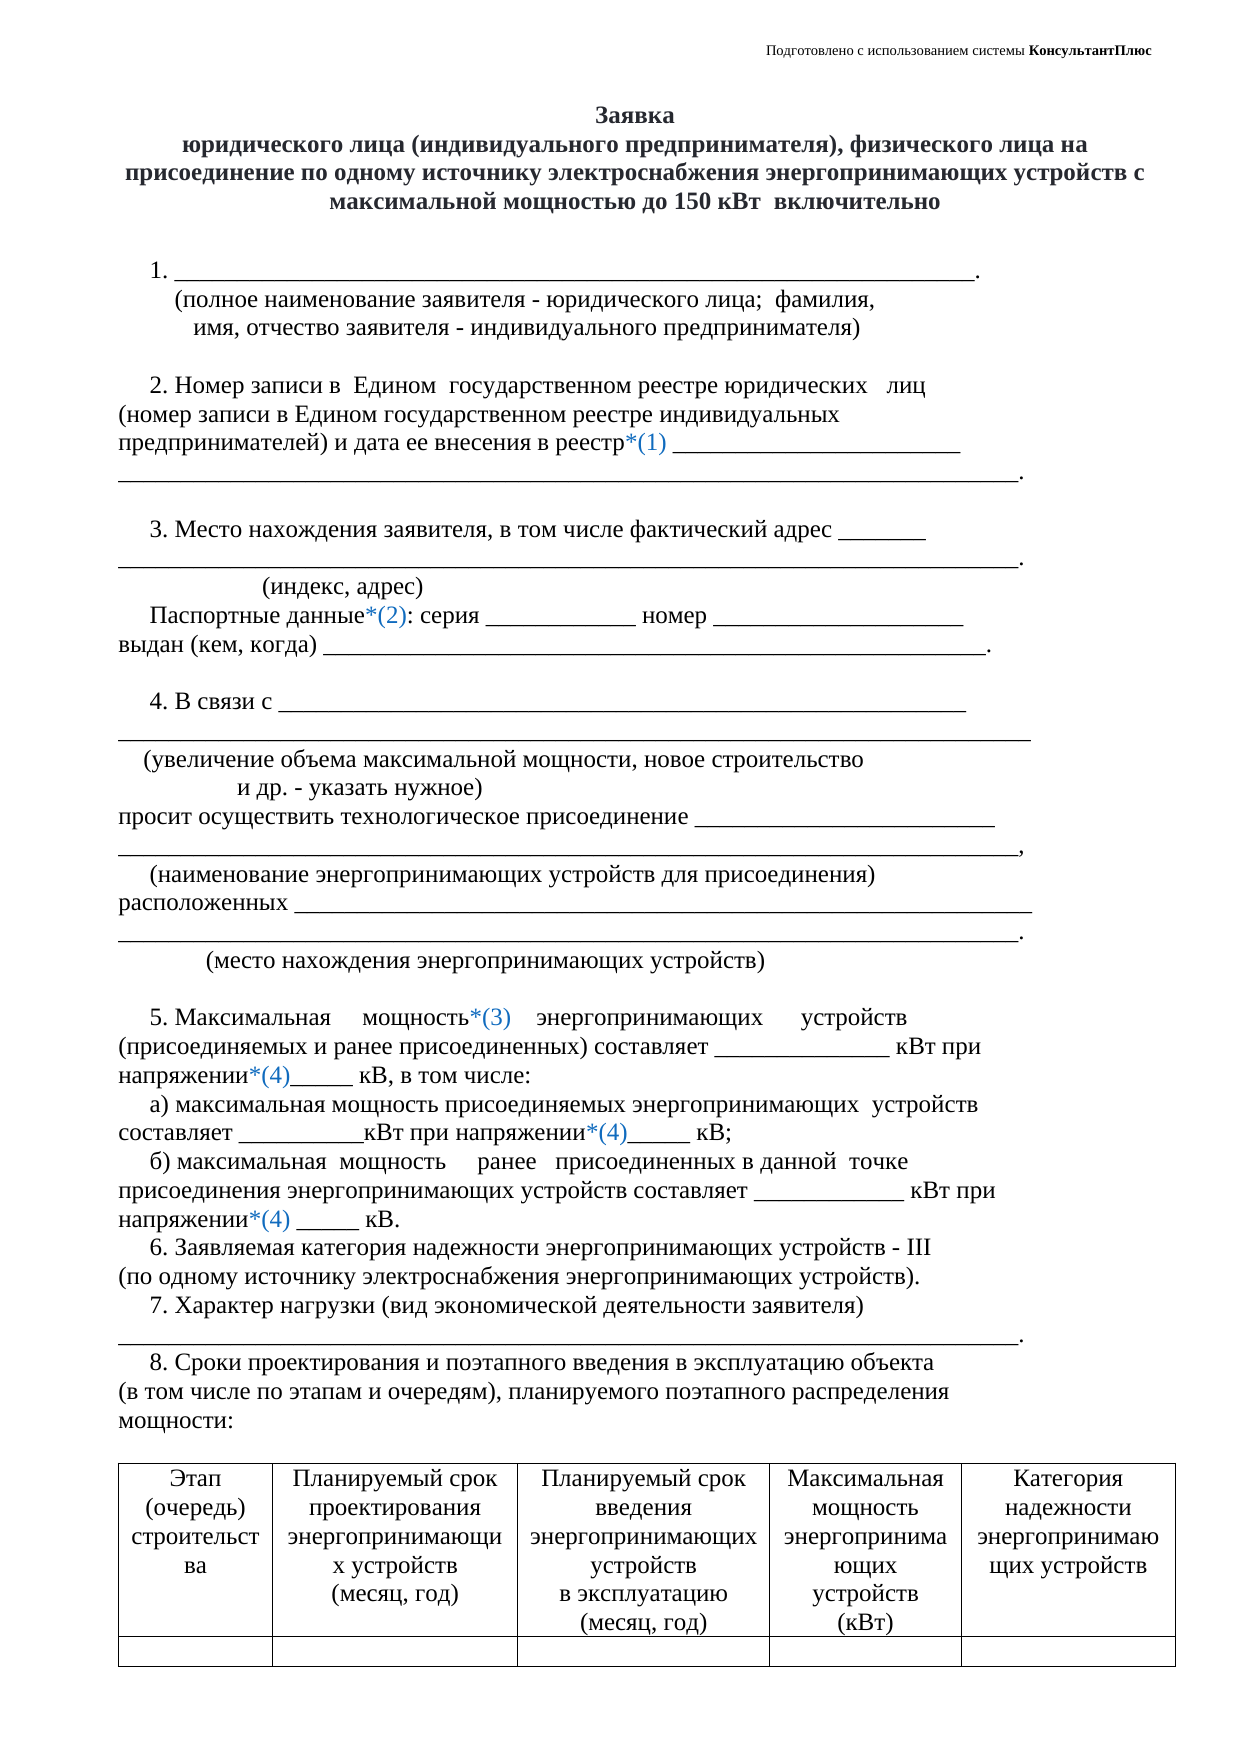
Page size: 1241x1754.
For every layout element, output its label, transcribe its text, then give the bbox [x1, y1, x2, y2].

text (номер записи в Едином государственном реестре индивидуальных [118, 399, 1152, 427]
subtitle Заявка юридического лица (индивидуального предпринимателя), физического лица на присоединение по одному источнику электроснабжения энергопринимающих устройств с максимальной мощностью до 150 кВт включительно [118, 100, 1152, 215]
text (полное наименование заявителя - юридического лица; фамилия, [118, 284, 1152, 312]
text (наименование энергопринимающих устройств для присоединения) [118, 859, 1152, 887]
text просит осуществить технологическое присоединение ________________________ [118, 801, 1152, 830]
text 1. ________________________________________________________________. [118, 255, 1152, 284]
text мощности: [118, 1405, 1152, 1434]
text ________________________________________________________________________, [118, 830, 1152, 859]
table_cell [770, 1637, 961, 1666]
text 4. В связи с _______________________________________________________ [118, 686, 1152, 715]
text 2. Номер записи в Едином государственном реестре юридических лиц [118, 370, 1152, 399]
text напряжении*(4)_____ кВ, в том числе: [118, 1060, 1152, 1089]
text и др. - указать нужное) [118, 772, 1152, 801]
text напряжении*(4) _____ кВ. [118, 1204, 1152, 1232]
text (в том числе по этапам и очередям), планируемого поэтапного распределения [118, 1376, 1152, 1405]
text 3. Место нахождения заявителя, в том числе фактический адрес _______ [118, 514, 1152, 542]
text (индекс, адрес) [118, 571, 1152, 600]
text 5. Максимальная мощность*(3) энергопринимающих устройств [118, 1002, 1152, 1031]
table_cell [962, 1637, 1175, 1666]
table_header Этап (очередь) строительства [119, 1464, 272, 1636]
text присоединения энергопринимающих устройств составляет ____________ кВт при [118, 1175, 1152, 1204]
table_cell [273, 1637, 517, 1666]
text Паспортные данные*(2): серия ____________ номер ____________________ [118, 600, 1152, 629]
text ________________________________________________________________________. [118, 456, 1152, 485]
text (увеличение объема максимальной мощности, новое строительство [118, 744, 1152, 772]
table_cell [119, 1637, 272, 1666]
text (по одному источнику электроснабжения энергопринимающих устройств). [118, 1261, 1152, 1290]
text 7. Характер нагрузки (вид экономической деятельности заявителя) [118, 1290, 1152, 1319]
text _________________________________________________________________________ [118, 715, 1152, 744]
text (присоединяемых и ранее присоединенных) составляет ______________ кВт при [118, 1031, 1152, 1060]
table_header Максимальная мощность энергопринимающих устройств (кВт) [770, 1464, 961, 1636]
text имя, отчество заявителя - индивидуального предпринимателя) [118, 312, 1152, 341]
text расположенных ___________________________________________________________ [118, 887, 1152, 916]
text б) максимальная мощность ранее присоединенных в данной точке [118, 1146, 1152, 1175]
text выдан (кем, когда) _____________________________________________________. [118, 629, 1152, 657]
text (место нахождения энергопринимающих устройств) [118, 945, 1152, 974]
text составляет __________кВт при напряжении*(4)_____ кВ; [118, 1117, 1152, 1146]
table_header Планируемый срок введения энергопринимающих устройств в эксплуатацию (месяц, год) [518, 1464, 769, 1636]
table_cell [518, 1637, 769, 1666]
text 8. Сроки проектирования и поэтапного введения в эксплуатацию объекта [118, 1347, 1152, 1376]
text ________________________________________________________________________. [118, 1319, 1152, 1347]
text предпринимателей) и дата ее внесения в реестр*(1) _______________________ [118, 427, 1152, 456]
table_header Категория надежности энергопринимающих устройств [962, 1464, 1175, 1636]
text а) максимальная мощность присоединяемых энергопринимающих устройств [118, 1089, 1152, 1117]
text ________________________________________________________________________. [118, 542, 1152, 571]
text ________________________________________________________________________. [118, 916, 1152, 945]
text 6. Заявляемая категория надежности энергопринимающих устройств - III [118, 1232, 1152, 1261]
table_header Планируемый срок проектирования энергопринимающих устройств (месяц, год) [273, 1464, 517, 1636]
